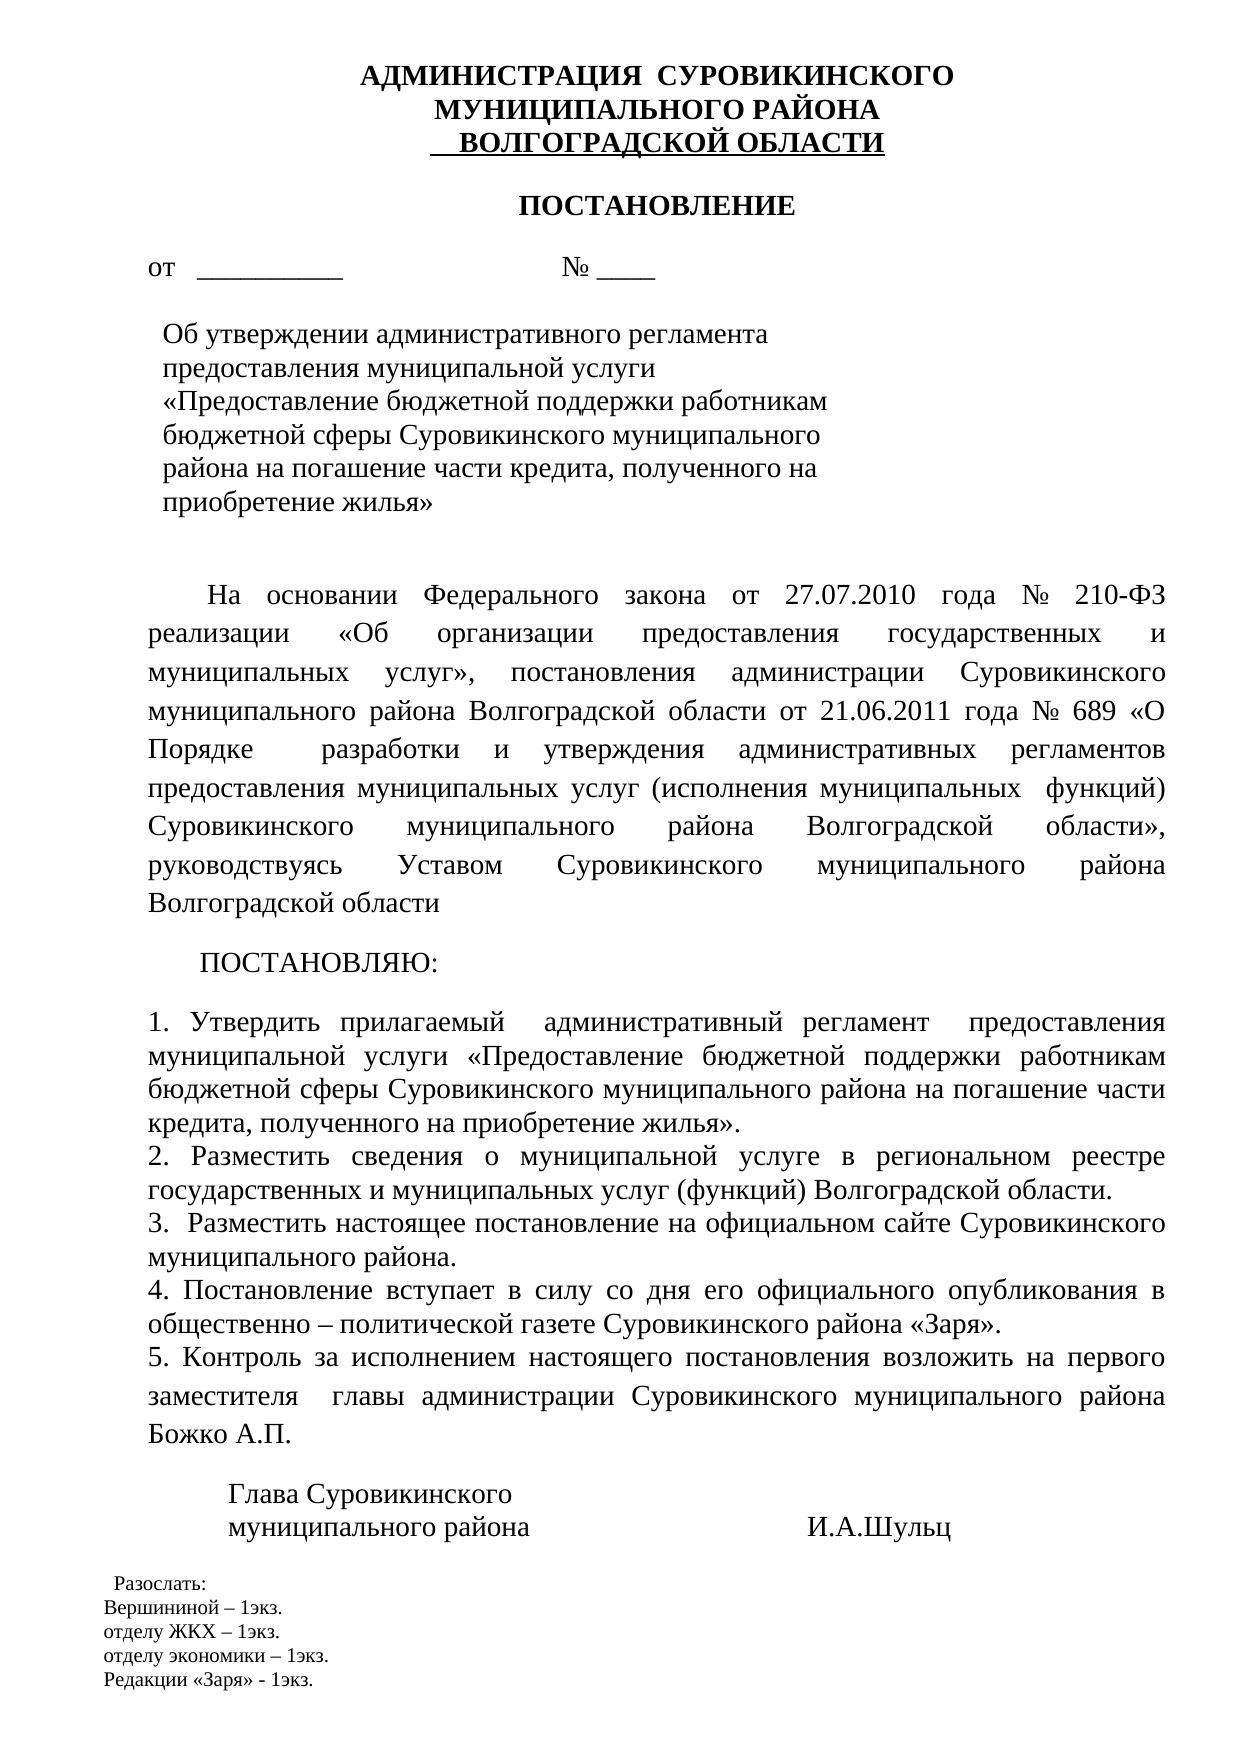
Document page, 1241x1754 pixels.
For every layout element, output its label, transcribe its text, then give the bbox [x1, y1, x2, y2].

text Вершининой – 1экз. [103, 1595, 1167, 1619]
text предоставления муниципальной услуги [148, 350, 1167, 383]
text 1. Утвердить прилагаемый административный регламент предоставления муниципальной услуги «Предоставление бюджетной поддержки работникам бюджетной сферы Суровикинского муниципального района на погашение части кредита, полученного на приобретение жилья». [148, 1004, 1167, 1138]
text Об утверждении административного регламента [148, 316, 1167, 350]
text «Предоставление бюджетной поддержки работникам [148, 383, 1167, 417]
text МУНИЦИПАЛЬНОГО РАЙОНА [148, 92, 1167, 125]
text АДМИНИСТРАЦИЯ СУРОВИКИНСКОГО [148, 58, 1167, 92]
text ПОСТАНОВЛЯЮ: [148, 945, 1167, 978]
text района на погашение части кредита, полученного на [148, 451, 1167, 484]
text 4. Постановление вступает в силу со дня его официального опубликования в общественно – политической газете Суровикинского района «Заря». [148, 1272, 1167, 1339]
text 3. Разместить настоящее постановление на официальном сайте Суровикинского муниципального района. [148, 1205, 1167, 1272]
text отделу ЖКХ – 1экз. [103, 1619, 1167, 1643]
text приобретение жилья» [148, 484, 1167, 518]
text Разослать: [103, 1571, 1167, 1595]
text Глава Суровикинского [148, 1476, 1167, 1509]
title от __________ № ____ [148, 249, 1167, 283]
text На основании Федерального закона от 27.07.2010 года № 210-ФЗ реализации «Об организации предоставления государственных и муниципальных услуг», постановления администрации Суровикинского муниципального района Волгоградской области от 21.06.2011 года № 689 «О Порядке разработки и утверждения административных регламентов предоставления муниципальных услуг (исполнения муниципальных функций) Суровикинского муниципального района Волгоградской области», руководствуясь Уставом Суровикинского муниципального района Волгоградской области [148, 577, 1167, 919]
text 5. Контроль за исполнением настоящего постановления возложить на первого заместителя главы администрации Суровикинского муниципального района Божко А.П. [148, 1339, 1167, 1450]
title ПОСТАНОВЛЕНИЕ [148, 188, 1167, 221]
text ВОЛГОГРАДСКОЙ ОБЛАСТИ [148, 125, 1167, 159]
text Редакции «Заря» - 1экз. [103, 1667, 1167, 1691]
text муниципального района И.А.Шульц [148, 1509, 1167, 1543]
text бюджетной сферы Суровикинского муниципального [148, 417, 1167, 451]
text 2. Разместить сведения о муниципальной услуге в региональном реестре государственных и муниципальных услуг (функций) Волгоградской области. [148, 1138, 1167, 1205]
text отделу экономики – 1экз. [103, 1643, 1167, 1667]
